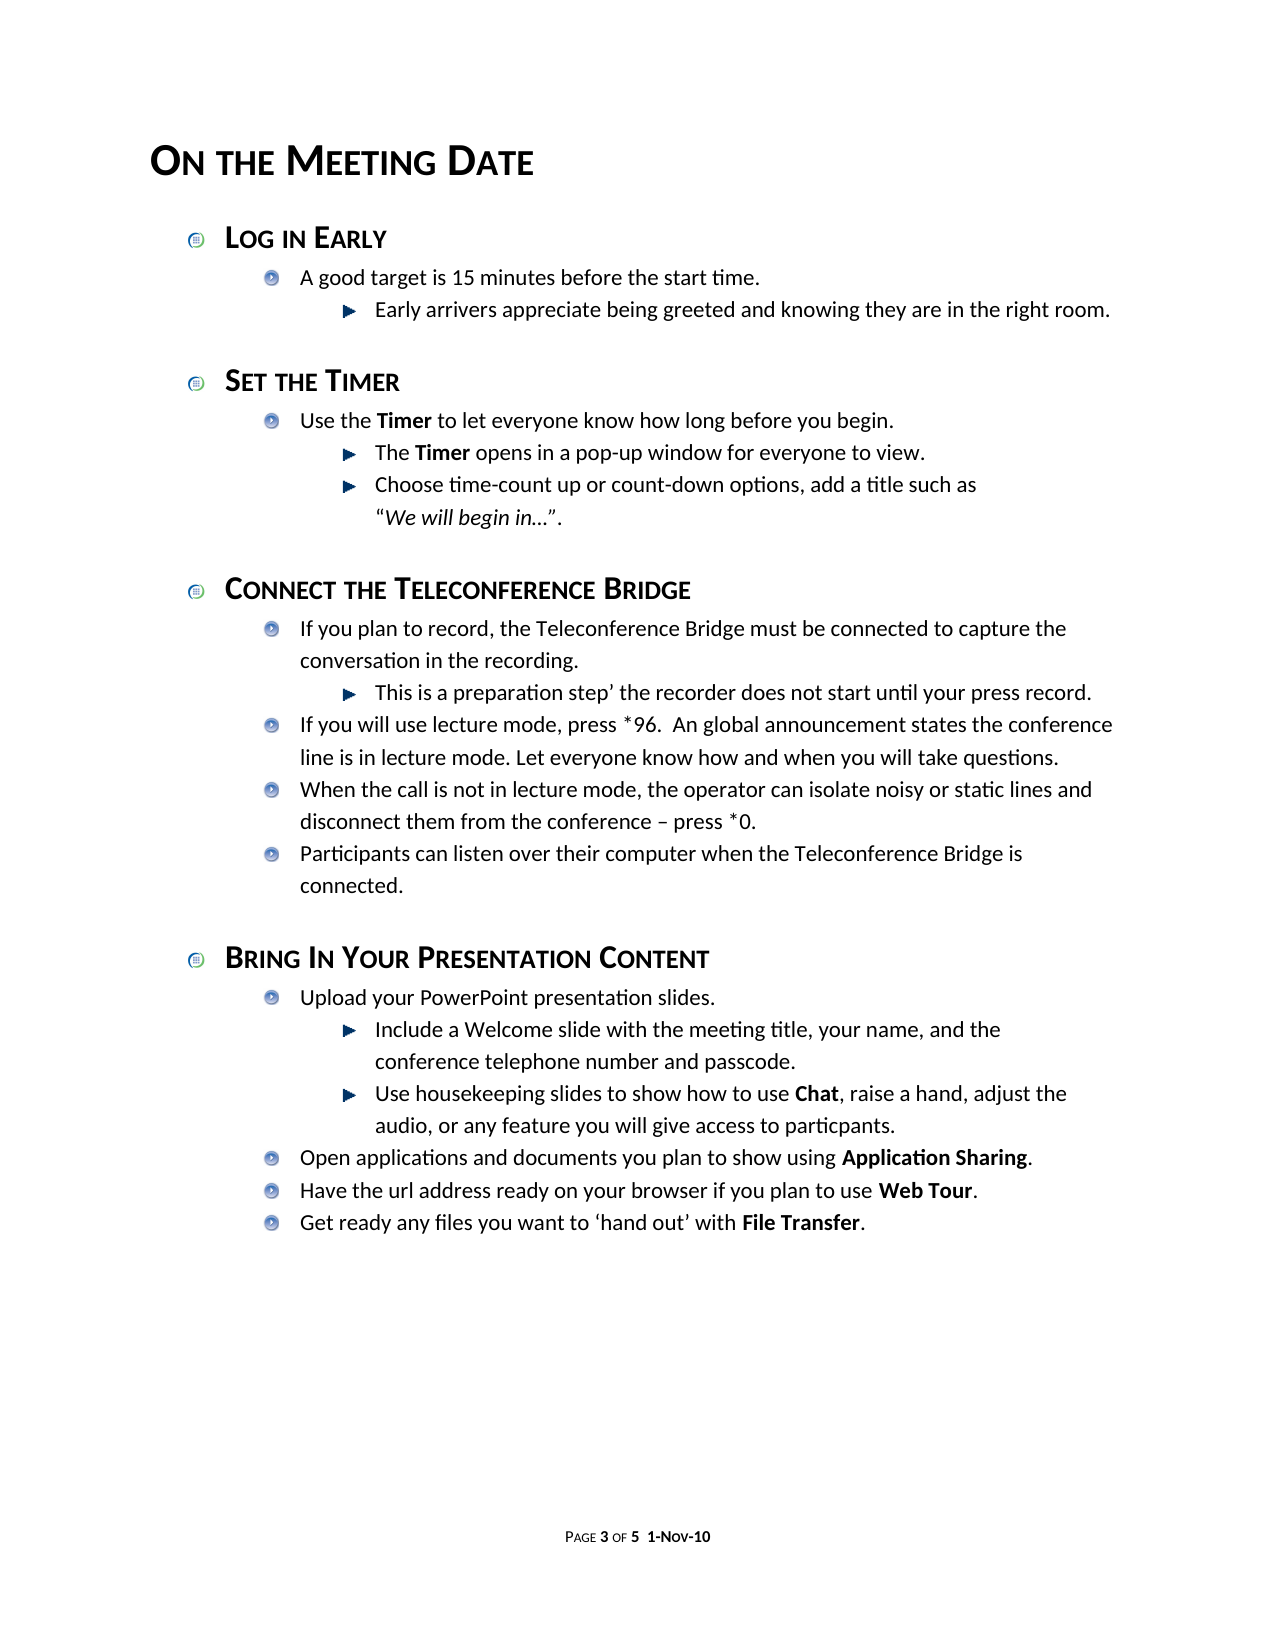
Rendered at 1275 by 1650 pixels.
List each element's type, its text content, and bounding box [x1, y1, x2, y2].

list Use the Timer to let everyone know how long before you begin. [262, 406, 1125, 434]
list The Timer opens in a pop-up window for everyone to view. [337, 438, 1125, 466]
list Early arrivers appreciate being greeted and knowing they are in the right room. [337, 295, 1125, 355]
picture [338, 684, 356, 701]
picture [263, 411, 279, 429]
list Log in Early [187, 216, 1125, 257]
picture [263, 1149, 279, 1166]
list Open applications and documents you plan to show using Application Sharing. [262, 1143, 1125, 1172]
list Participants can listen over their computer when the Teleconference Bridge is connected. [262, 839, 1125, 899]
list Bring In Your Presentation Content [187, 936, 1125, 977]
picture [263, 619, 279, 637]
picture [263, 845, 279, 862]
list When the call is not in lecture mode, the operator can isolate noisy or static lines and disconnect them from the conference – press *0. [262, 775, 1125, 835]
picture [188, 375, 205, 392]
list Include a Welcome slide with the meeting title, your name, and the conference telephone number and passcode. [337, 1015, 1125, 1075]
list This is a preparation step’ the recorder does not start until your press record. [337, 678, 1125, 706]
text On the Meeting Date [150, 131, 1125, 187]
picture [338, 1084, 356, 1102]
picture [188, 583, 205, 600]
list Have the url address ready on your browser if you plan to use Web Tour. [262, 1176, 1125, 1204]
list Use housekeeping slides to show how to use Chat, raise a hand, adjust the audio, or any feature you will give access to particpants. [337, 1079, 1125, 1139]
picture [263, 780, 279, 798]
list Get ready any files you want to ‘hand out’ with File Transfer. [262, 1208, 1125, 1236]
picture [263, 1181, 279, 1199]
picture [188, 951, 205, 969]
list Set the Timer [187, 359, 1125, 400]
list Choose time-count up or count-down options, add a title such as “We will begin in…”. [337, 471, 1125, 563]
picture [263, 988, 279, 1005]
picture [263, 1213, 279, 1231]
list A good target is 15 minutes before the start time. [262, 263, 1125, 291]
picture [338, 476, 356, 493]
picture [338, 1020, 356, 1037]
list Upload your PowerPoint presentation slides. [262, 983, 1125, 1011]
list If you plan to record, the Teleconference Bridge must be connected to capture the conversation in the recording. [262, 614, 1125, 674]
picture [338, 444, 356, 461]
list If you will use lecture mode, press *96. An global announcement states the conference line is in lecture mode. Let everyone know how and when you will take questions. [262, 711, 1125, 771]
picture [263, 268, 279, 286]
picture [338, 300, 356, 318]
picture [263, 716, 279, 733]
picture [188, 231, 205, 249]
list Connect the Teleconference Bridge [187, 567, 1125, 608]
